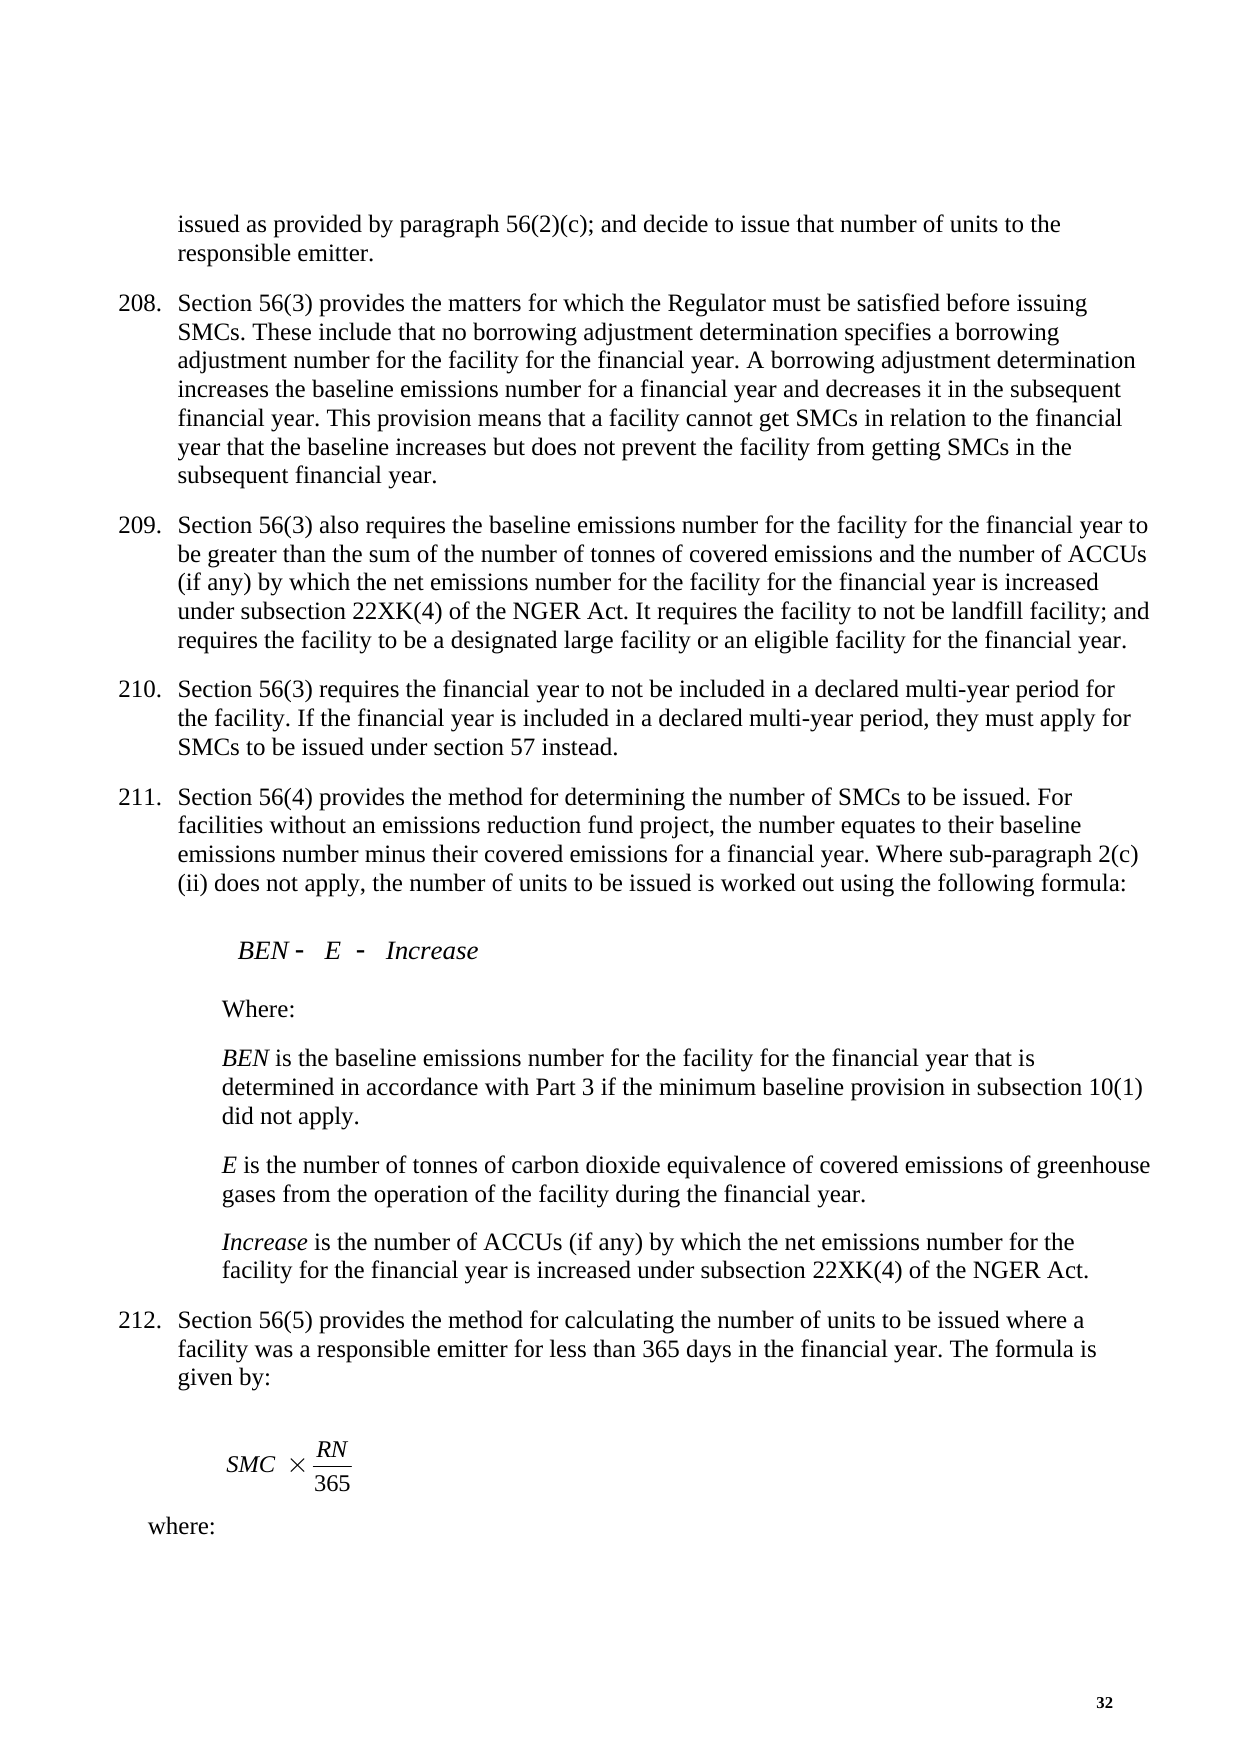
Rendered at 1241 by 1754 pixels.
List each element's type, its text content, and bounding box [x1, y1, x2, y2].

list BEN is the baseline emissions number for the facility for the financial year that is determined in accordance with Part 3 if the minimum baseline provision in subsection 10(1) did not apply. [222, 1043, 1152, 1129]
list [118, 209, 1152, 267]
text Increase is the number of ACCUs (if any) by which the net emissions number for the facility for the financial year is increased under subsection 22XK(4) of the NGER Act. [222, 1227, 1152, 1284]
list E is the number of tonnes of carbon dioxide equivalence of covered emissions of greenhouse gases from the operation of the facility during the financial year. [222, 1150, 1152, 1208]
list Section 56(4) provides the method for determining the number of SMCs to be issued. For facilities without an emissions reduction fund project, the number equates to their baseline emissions number minus their covered emissions for a financial year. Where sub-paragraph 2(c)(ii) does not apply, the number of units to be issued is worked out using the following formula: [118, 782, 1152, 897]
list Section 56(3) also requires the baseline emissions number for the facility for the financial year to be greater than the sum of the number of tonnes of covered emissions and the number of ACCUs (if any) by which the net emissions number for the facility for the financial year is increased under subsection 22XK(4) of the NGER Act. It requires the facility to not be landfill facility; and requires the facility to be a designated large facility or an eligible facility for the financial year. [118, 510, 1152, 654]
list Section 56(3) requires the financial year to not be included in a declared multi-year period for the facility. If the financial year is included in a declared multi-year period, they must apply for SMCs to be issued under section 57 instead. [118, 674, 1152, 761]
list where: [148, 1511, 1152, 1540]
list Section 56(3) provides the matters for which the Regulator must be satisfied before issuing SMCs. These include that no borrowing adjustment determination specifies a borrowing adjustment number for the facility for the financial year. A borrowing adjustment determination increases the baseline emissions number for a financial year and decreases it in the subsequent financial year. This provision means that a facility cannot get SMCs in relation to the financial year that the baseline increases but does not prevent the facility from getting SMCs in the subsequent financial year. [118, 288, 1152, 489]
list Section 56(5) provides the method for calculating the number of units to be issued where a facility was a responsible emitter for less than 365 days in the financial year. The formula is given by: [118, 1305, 1152, 1391]
list Where: [222, 994, 1152, 1022]
